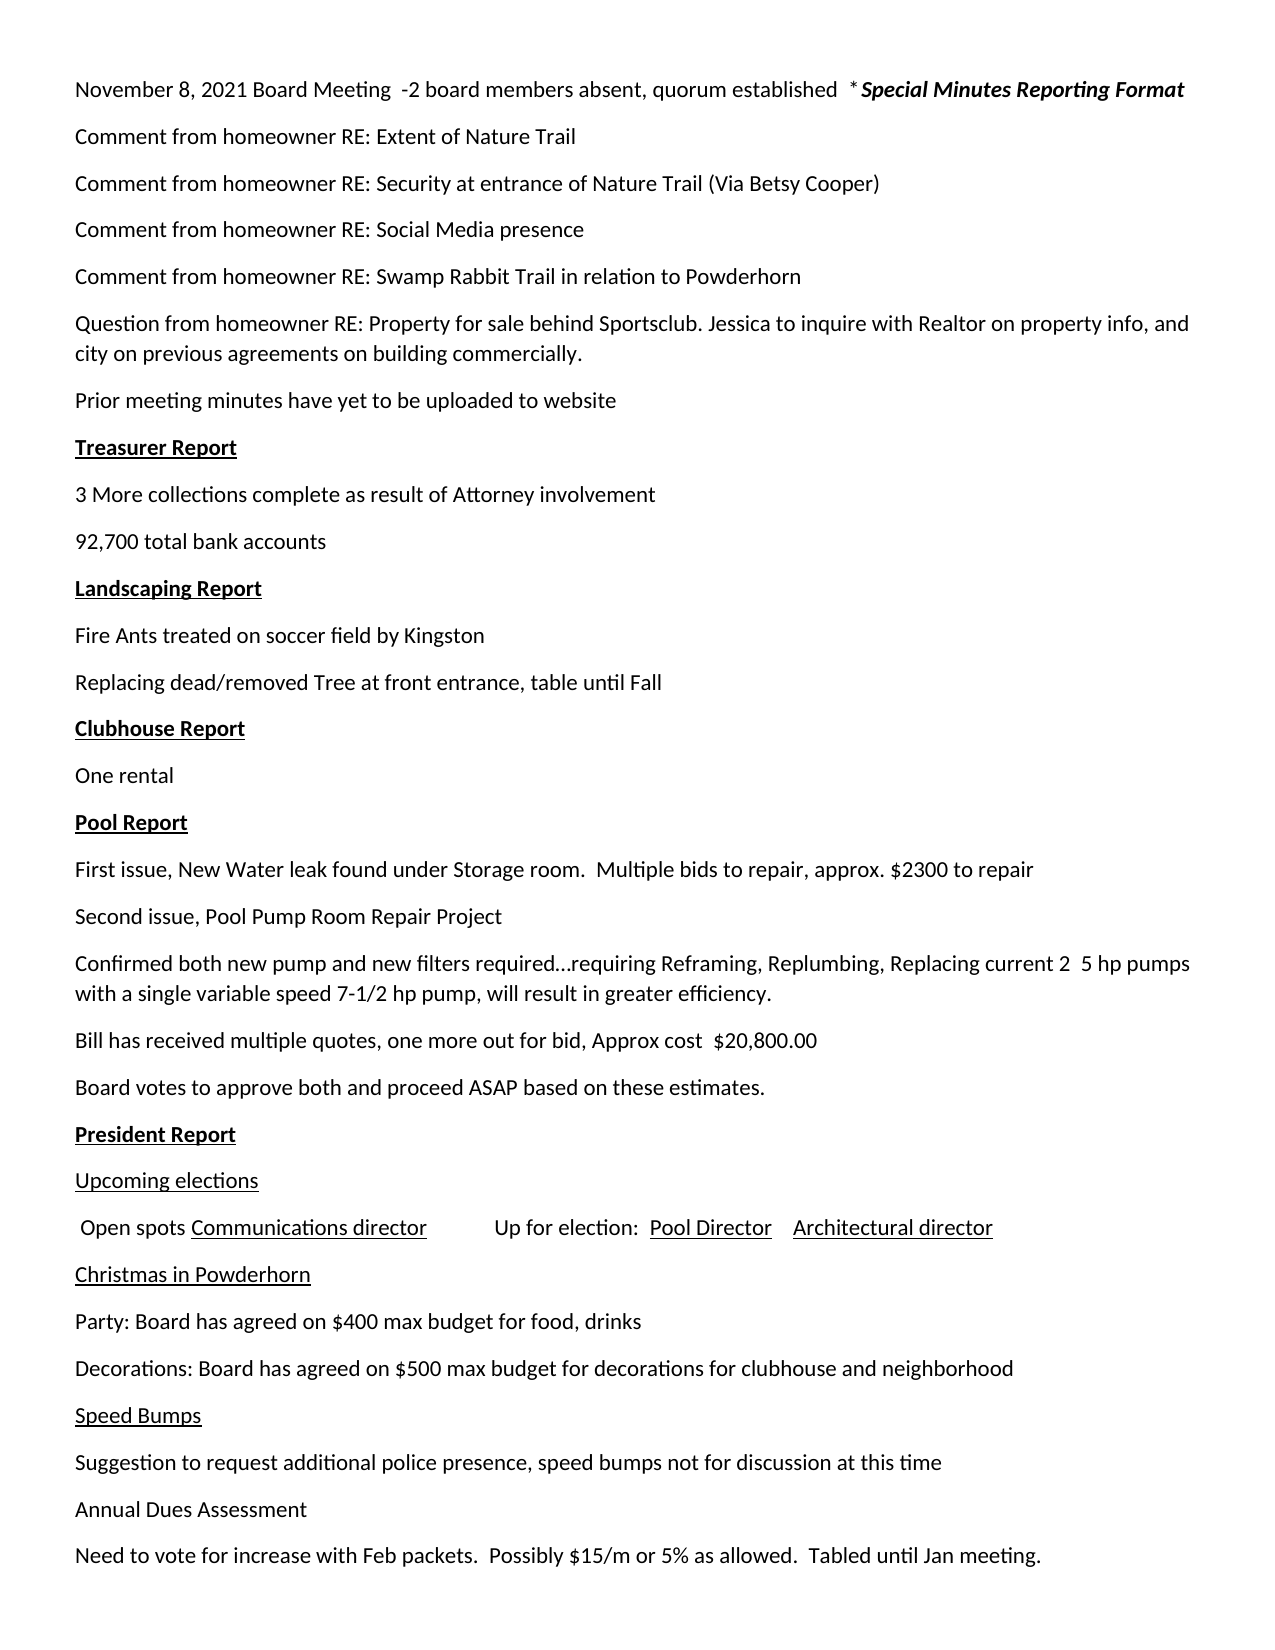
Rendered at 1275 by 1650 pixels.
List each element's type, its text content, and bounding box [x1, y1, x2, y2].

text Clubhouse Report [75, 714, 1200, 743]
text Upcoming elections [75, 1167, 1200, 1195]
text Pool Report [75, 808, 1200, 836]
text November 8, 2021 Board Meeting -2 board members absent, quorum established *Special Minutes Reporting Format [75, 75, 1200, 103]
text Question from homeowner RE: Property for sale behind Sportsclub. Jessica to inquire with Realtor on property info, and city on previous agreements on building commercially. [75, 309, 1200, 368]
text Annual Dues Assessment [75, 1495, 1200, 1523]
text Comment from homeowner RE: Security at entrance of Nature Trail (Via Betsy Cooper) [75, 169, 1200, 197]
text Fire Ants treated on soccer field by Kingston [75, 621, 1200, 649]
text Comment from homeowner RE: Social Media presence [75, 216, 1200, 244]
text One rental [75, 761, 1200, 789]
text Prior meeting minutes have yet to be uploaded to website [75, 386, 1200, 414]
text Need to vote for increase with Feb packets. Possibly $15/m or 5% as allowed. Tabled until Jan meeting. [75, 1542, 1200, 1570]
text Party: Board has agreed on $400 max budget for food, drinks [75, 1307, 1200, 1335]
text Confirmed both new pump and new filters required…requiring Reframing, Replumbing, Replacing current 2 5 hp pumps with a single variable speed 7-1/2 hp pump, will result in greater efficiency. [75, 949, 1200, 1007]
text Bill has received multiple quotes, one more out for bid, Approx cost $20,800.00 [75, 1026, 1200, 1054]
text President Report [75, 1120, 1200, 1148]
text Decorations: Board has agreed on $500 max budget for decorations for clubhouse and neighborhood [75, 1354, 1200, 1382]
text Comment from homeowner RE: Extent of Nature Trail [75, 122, 1200, 150]
text Suggestion to request additional police presence, speed bumps not for discussion at this time [75, 1448, 1200, 1476]
text Landscaping Report [75, 574, 1200, 602]
text Treasurer Report [75, 433, 1200, 461]
text 92,700 total bank accounts [75, 527, 1200, 555]
text Open spots Communications director Up for election: Pool Director Architectural director [75, 1213, 1200, 1242]
text First issue, New Water leak found under Storage room. Multiple bids to repair, approx. $2300 to repair [75, 855, 1200, 883]
text Christmas in Powderhorn [75, 1260, 1200, 1288]
text Comment from homeowner RE: Swamp Rabbit Trail in relation to Powderhorn [75, 262, 1200, 291]
text Replacing dead/removed Tree at front entrance, table until Fall [75, 668, 1200, 696]
text 3 More collections complete as result of Attorney involvement [75, 480, 1200, 508]
text Board votes to approve both and proceed ASAP based on these estimates. [75, 1073, 1200, 1101]
text Speed Bumps [75, 1401, 1200, 1429]
text Second issue, Pool Pump Room Repair Project [75, 902, 1200, 930]
